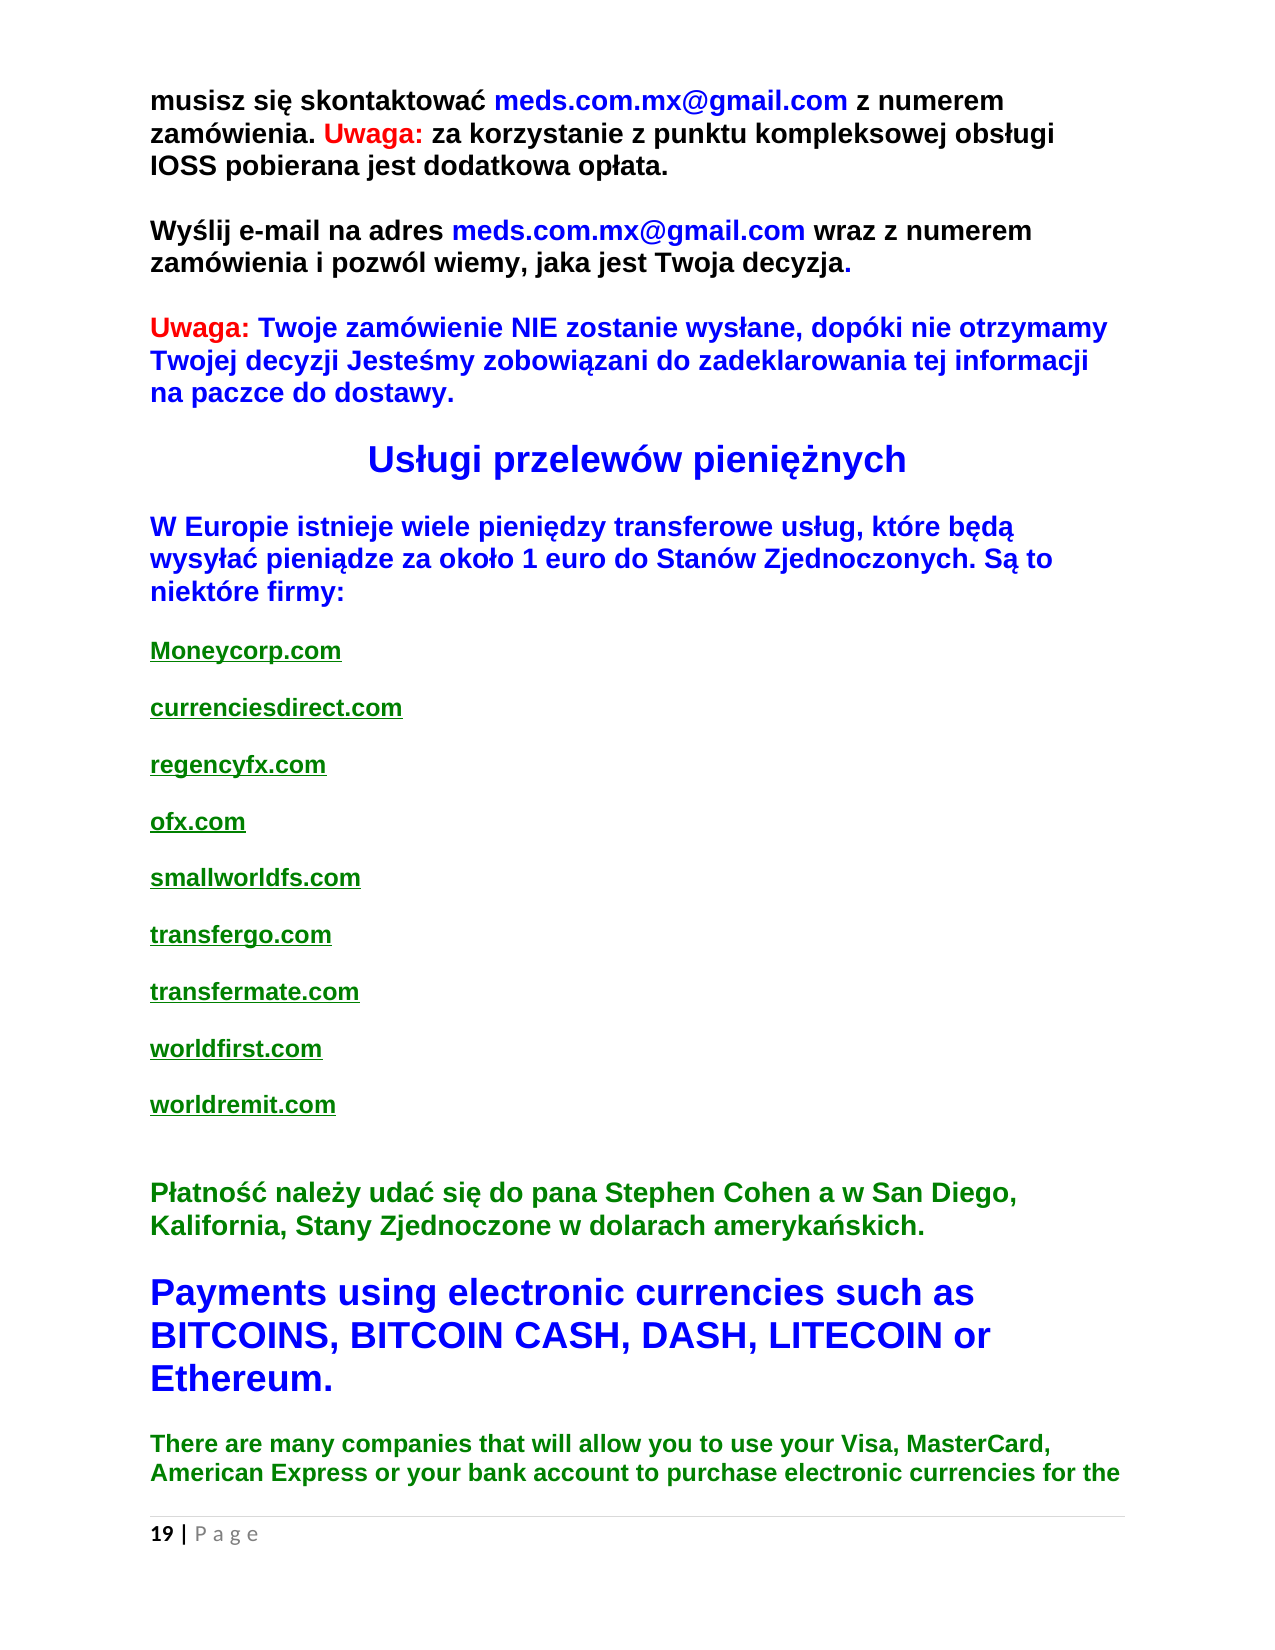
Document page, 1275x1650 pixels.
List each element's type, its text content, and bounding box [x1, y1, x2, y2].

text W Europie istnieje wiele pieniędzy transferowe usług, które będą wysyłać pieniądze za około 1 euro do Stanów Zjednoczonych. Są to niektóre firmy: [150, 510, 1125, 607]
text Payments using electronic currencies such as BITCOINS, BITCOIN CASH, DASH, LITECOIN or Ethereum. [150, 1270, 1125, 1399]
text Płatność należy udać się do pana Stephen Cohen a w San Diego, Kalifornia, Stany Zjednoczone w dolarach amerykańskich. [150, 1176, 1125, 1241]
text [150, 1429, 1125, 1486]
text Usługi przelewów pieniężnych [150, 437, 1125, 481]
text Moneycorp.com [150, 636, 1125, 665]
text regencyfx.com [150, 750, 1125, 778]
text transfergo.com [150, 920, 1125, 949]
text ofx.com [150, 806, 1125, 835]
text smallworldfs.com [150, 863, 1125, 892]
text worldremit.com [150, 1090, 1125, 1119]
text transfermate.com [150, 977, 1125, 1006]
text worldfirst.com [150, 1033, 1125, 1062]
text currenciesdirect.com [150, 693, 1125, 722]
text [150, 84, 1125, 408]
